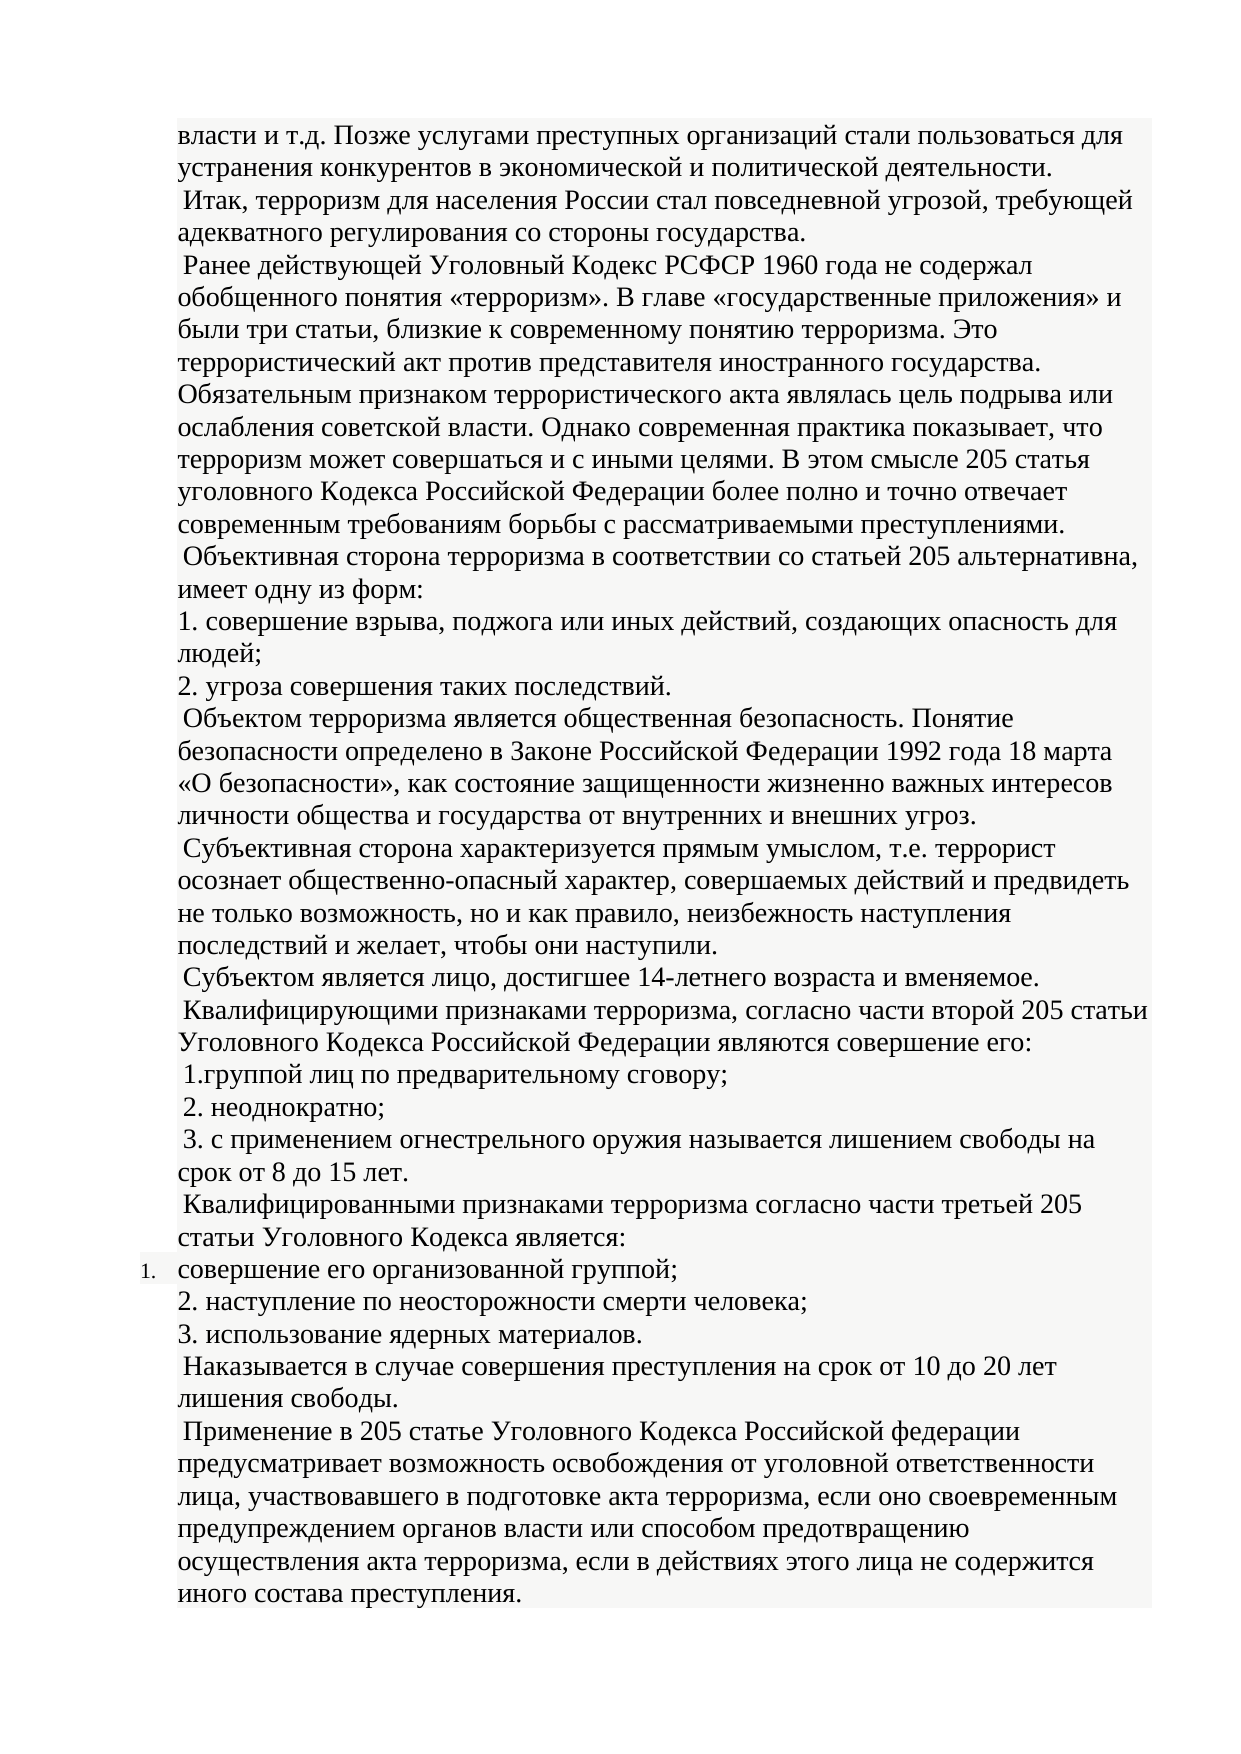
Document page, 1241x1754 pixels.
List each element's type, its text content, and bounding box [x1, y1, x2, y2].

text Субъектом является лицо, достигшее 14-летнего возраста и вменяемое. [177, 960, 1152, 993]
text Ранее действующей Уголовный Кодекс РСФСР 1960 года не содержал обобщенного понятия «терроризм». В главе «государственные приложения» и были три статьи, близкие к современному понятию терроризма. Это террористический акт против представителя иностранного государства. Обязательным признаком террористического акта являлась цель подрыва или ослабления советской власти. Однако современная практика показывает, что терроризм может совершаться и с иными целями. В этом смысле 205 статья уголовного Кодекса Российской Федерации более полно и точно отвечает современным требованиям борьбы с рассматриваемыми преступлениями. [177, 248, 1152, 539]
text Итак, терроризм для населения России стал повседневной угрозой, требующей адекватного регулирования со стороны государства. [177, 183, 1152, 248]
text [177, 118, 1152, 183]
text 2. неоднократно; [177, 1090, 1152, 1122]
list совершение его организованной группой; [140, 1252, 1152, 1284]
text Наказывается в случае совершения преступления на срок от 10 до 20 лет лишения свободы. [177, 1349, 1152, 1414]
text 3. с применением огнестрельного оружия называется лишением свободы на срок от 8 до 15 лет. [177, 1122, 1152, 1187]
text Квалифицированными признаками терроризма согласно части третьей 205 статьи Уголовного Кодекса является: [177, 1187, 1152, 1252]
text Квалифицирующими признаками терроризма, согласно части второй 205 статьи Уголовного Кодекса Российской Федерации являются совершение его: [177, 993, 1152, 1058]
text 1.группой лиц по предварительному сговору; [177, 1058, 1152, 1090]
text Субъективная сторона характеризуется прямым умыслом, т.е. террорист осознает общественно-опасный характер, совершаемых действий и предвидеть не только возможность, но и как правило, неизбежность наступления последствий и желает, чтобы они наступили. [177, 831, 1152, 960]
text 2. наступление по неосторожности смерти человека; [177, 1284, 1152, 1317]
text Объективная сторона терроризма в соответствии со статьей 205 альтернативна, имеет одну из форм: [177, 539, 1152, 604]
text Объектом терроризма является общественная безопасность. Понятие безопасности определено в Законе Российской Федерации 1992 года 18 марта «О безопасности», как состояние защищенности жизненно важных интересов личности общества и государства от внутренних и внешних угроз. [177, 701, 1152, 831]
text 1. совершение взрыва, поджога или иных действий, создающих опасность для людей; [177, 604, 1152, 669]
text 2. угроза совершения таких последствий. [177, 669, 1152, 701]
text Применение в 205 статье Уголовного Кодекса Российской федерации предусматривает возможность освобождения от уголовной ответственности лица, участвовавшего в подготовке акта терроризма, если оно своевременным предупреждением органов власти или способом предотвращению осуществления акта терроризма, если в действиях этого лица не содержится иного состава преступления. [177, 1414, 1152, 1608]
text 3. использование ядерных материалов. [177, 1317, 1152, 1349]
